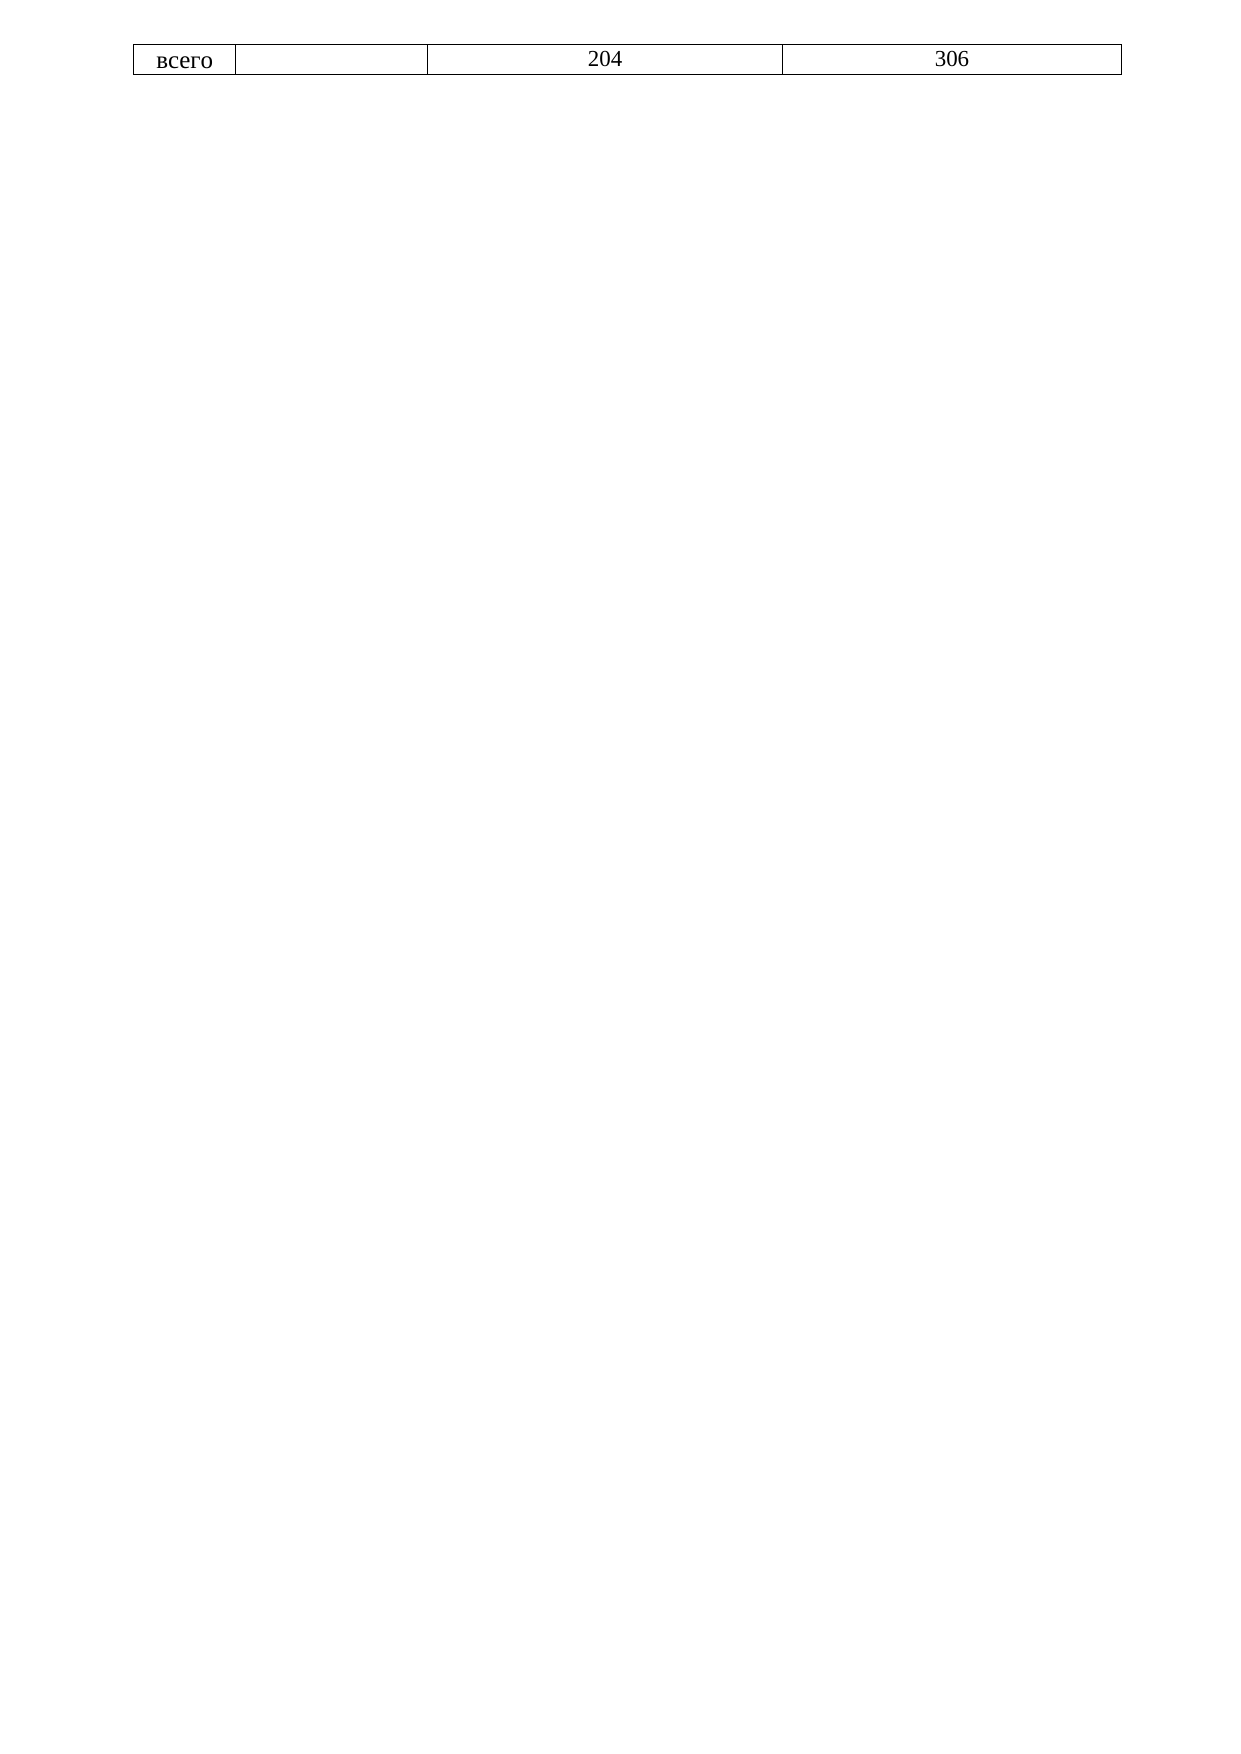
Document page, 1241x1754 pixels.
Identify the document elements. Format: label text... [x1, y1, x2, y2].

table_cell 306 [783, 45, 1121, 74]
table_cell всего [134, 45, 235, 74]
table_cell 204 [428, 45, 782, 74]
table_cell [236, 45, 427, 74]
